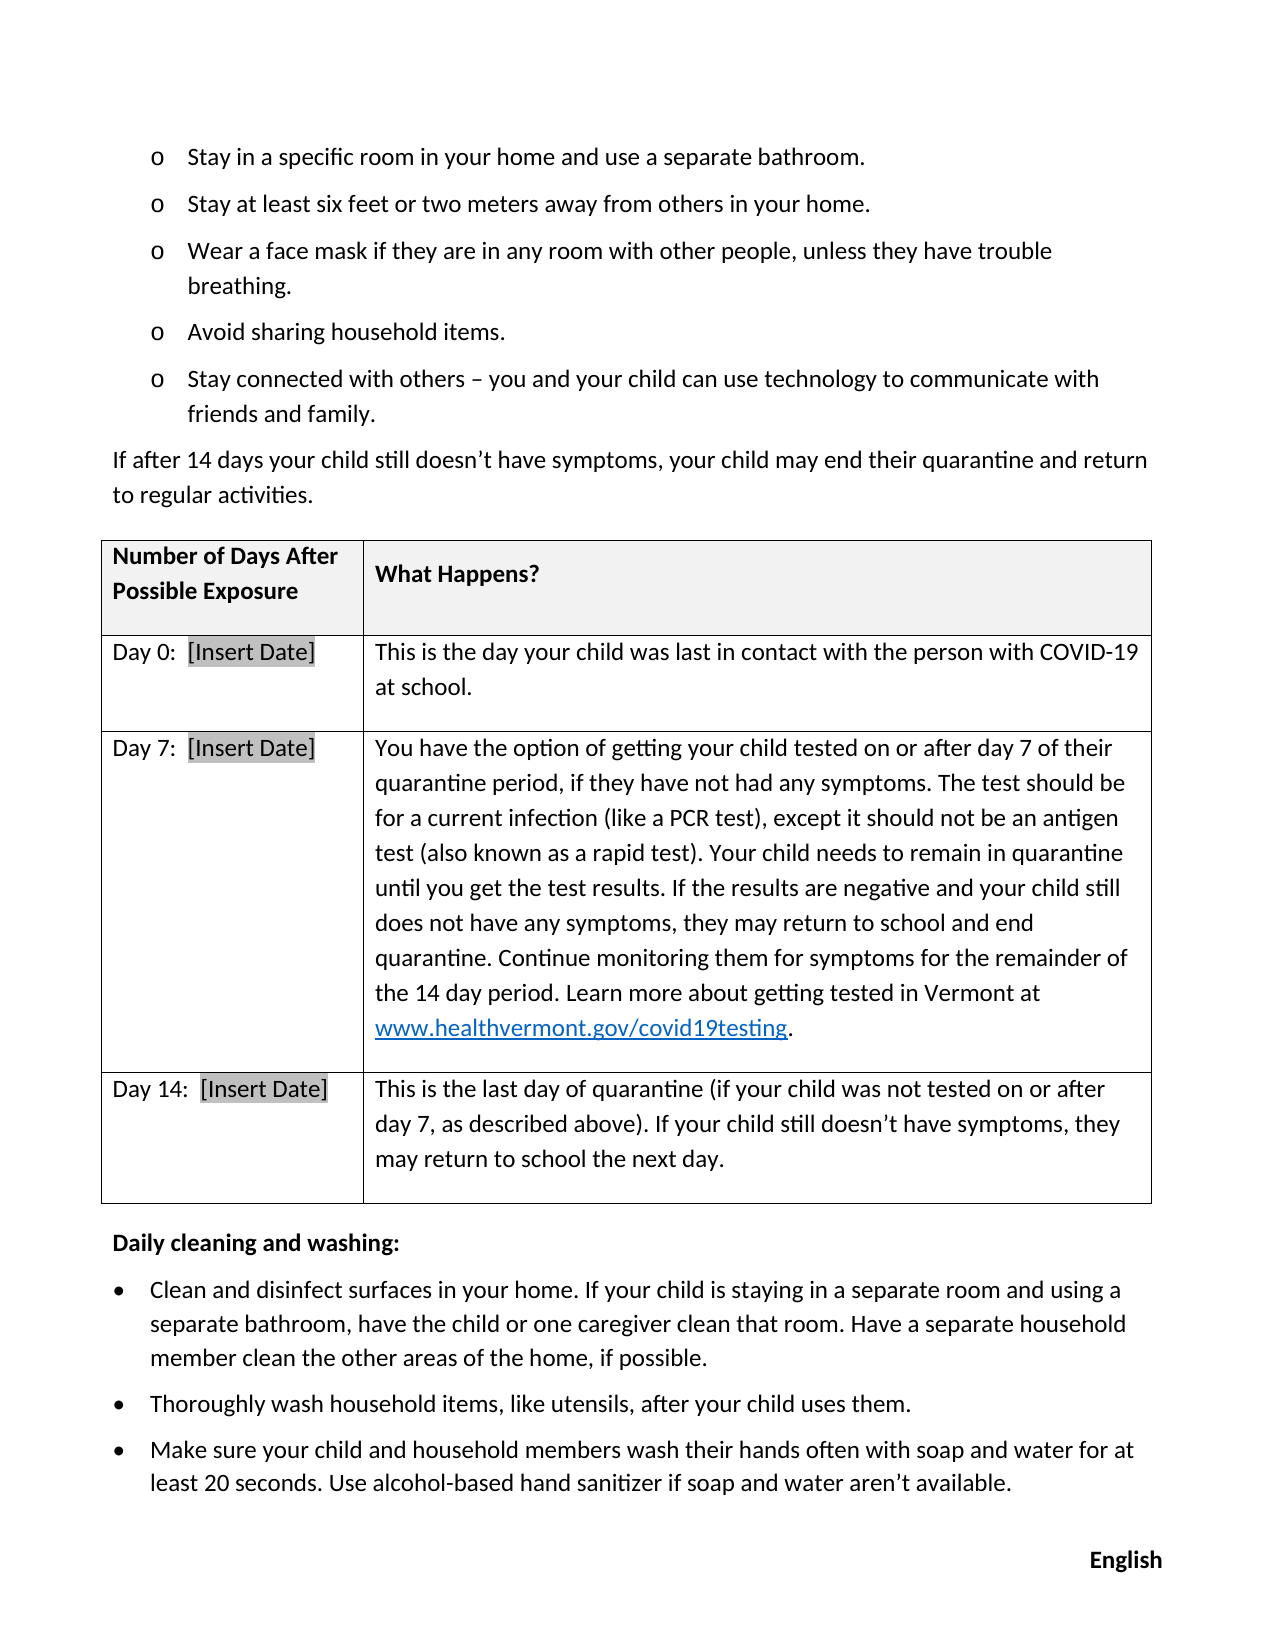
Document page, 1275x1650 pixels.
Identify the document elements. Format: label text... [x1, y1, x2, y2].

table_header What Happens? [364, 541, 1151, 635]
subtitle Daily cleaning and washing: [112, 1227, 1162, 1258]
table_cell Day 7: [Insert Date] [102, 732, 363, 1072]
table_cell This is the last day of quarantine (if your child was not tested on or after day 7, as described above). If your child still doesn’t have symptoms, they may return to school the next day. [364, 1073, 1151, 1203]
list Wear a face mask if they are in any room with other people, unless they have trouble breathing. [150, 235, 1162, 301]
table_cell Day 0: [Insert Date] [102, 636, 363, 731]
list Stay at least six feet or two meters away from others in your home. [150, 188, 1162, 220]
list Stay in a specific room in your home and use a separate bathroom. [150, 141, 1162, 172]
list Stay connected with others – you and your child can use technology to communicate with friends and family. [150, 364, 1162, 429]
table_cell Day 14: [Insert Date] [102, 1073, 363, 1203]
list Clean and disinfect surfaces in your home. If your child is staying in a separate room and using a separate bathroom, have the child or one caregiver clean that room. Have a separate household member clean the other areas of the home, if possible. [112, 1275, 1162, 1372]
table_cell You have the option of getting your child tested on or after day 7 of their quarantine period, if they have not had any symptoms. The test should be for a current infection (like a PCR test), except it should not be an antigen test (also known as a rapid test). Your child needs to remain in quarantine until you get the test results. If the results are negative and your child still does not have any symptoms, they may return to school and end quarantine. Continue monitoring them for symptoms for the remainder of the 14 day period. Learn more about getting tested in Vermont at www.healthvermont.gov/covid19testing. [364, 732, 1151, 1072]
list Avoid sharing household items. [150, 316, 1162, 348]
text If after 14 days your child still doesn’t have symptoms, your child may end their quarantine and return to regular activities. [112, 444, 1162, 510]
table_header Number of Days After Possible Exposure [102, 541, 363, 635]
list Make sure your child and household members wash their hands often with soap and water for at least 20 seconds. Use alcohol-based hand sanitizer if soap and water aren’t available. [112, 1434, 1162, 1498]
table_cell This is the day your child was last in contact with the person with COVID-19 at school. [364, 636, 1151, 731]
list Thoroughly wash household items, like utensils, after your child uses them. [112, 1388, 1162, 1418]
